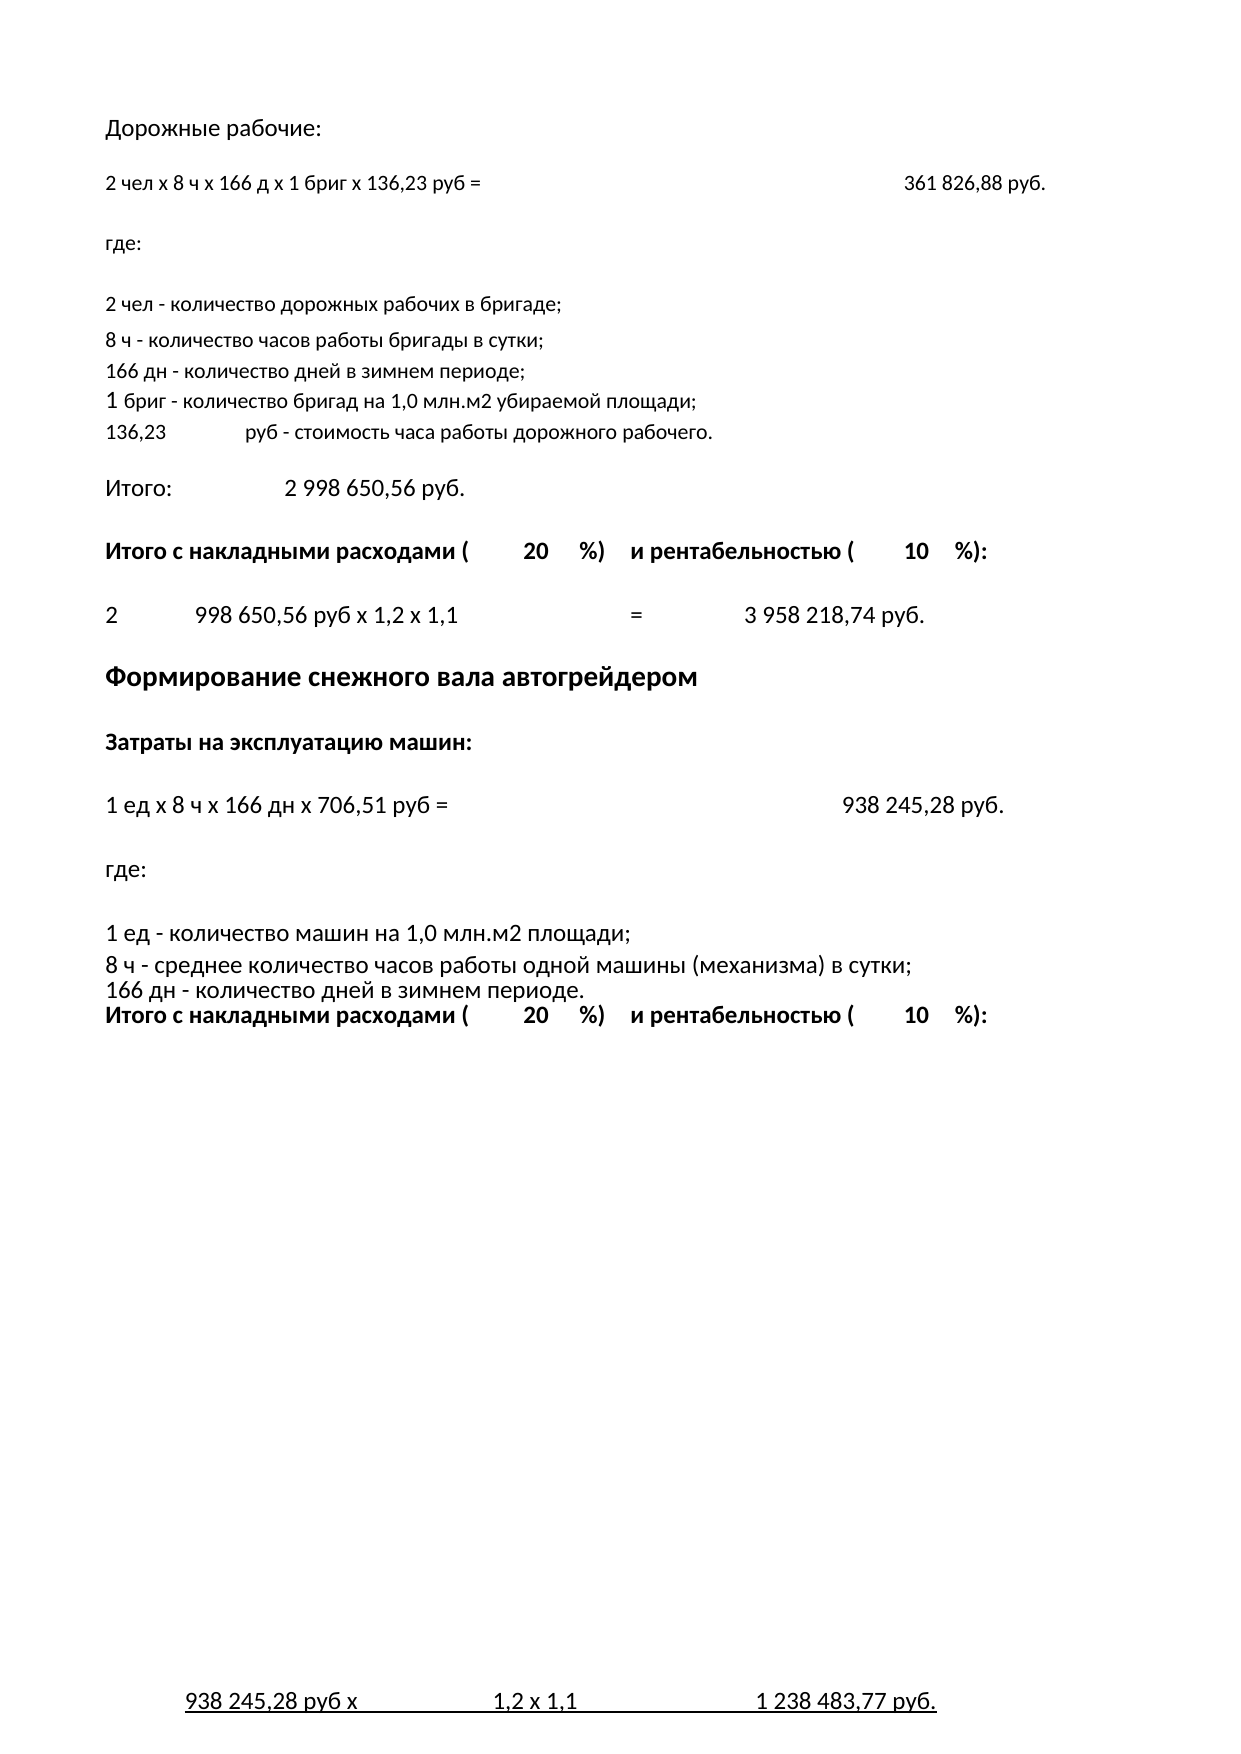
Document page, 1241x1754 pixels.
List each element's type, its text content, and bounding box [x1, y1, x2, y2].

list руб - стоимость часа работы дорожного рабочего. [105, 415, 1194, 445]
text Итого с накладными расходами ( 20 %) и рентабельностью ( 10 %): [105, 1004, 1194, 1029]
text где: [105, 202, 1194, 263]
text 166 дн - количество дней в зимнем периоде. [105, 979, 1194, 1004]
text Затраты на эксплуатацию машин: [105, 699, 1194, 763]
text 1 бриг - количество бригад на 1,0 млн.м2 убираемой площади; [105, 384, 1194, 415]
text Дорожные рабочие: [105, 117, 1194, 142]
text Итого с накладными расходами ( 20 %) и рентабельностью ( 10 %): [105, 509, 1194, 572]
text 1 ед - количество машин на 1,0 млн.м2 площади; [105, 890, 1194, 954]
text 2 чел х 8 ч х 166 д х 1 бриг х 136,23 руб = 361 826,88 руб. [105, 142, 1194, 202]
text 8 ч - среднее количество часов работы одной машины (механизма) в сутки; [105, 954, 1194, 979]
text 166 дн - количество дней в зимнем периоде; [105, 354, 1194, 384]
text Формирование снежного вала автогрейдером [105, 636, 1194, 699]
text где: [105, 827, 1194, 890]
text 2 чел - количество дорожных рабочих в бригаде; [105, 263, 1194, 323]
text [105, 323, 1194, 354]
text Итого: 2 998 650,56 руб. [105, 445, 1194, 509]
text 1 ед х 8 ч х 166 дн х 706,51 руб = 938 245,28 руб. [105, 763, 1194, 827]
list 998 650,56 руб х 1,2 х 1,1 = 3 958 218,74 руб. [105, 572, 1194, 636]
